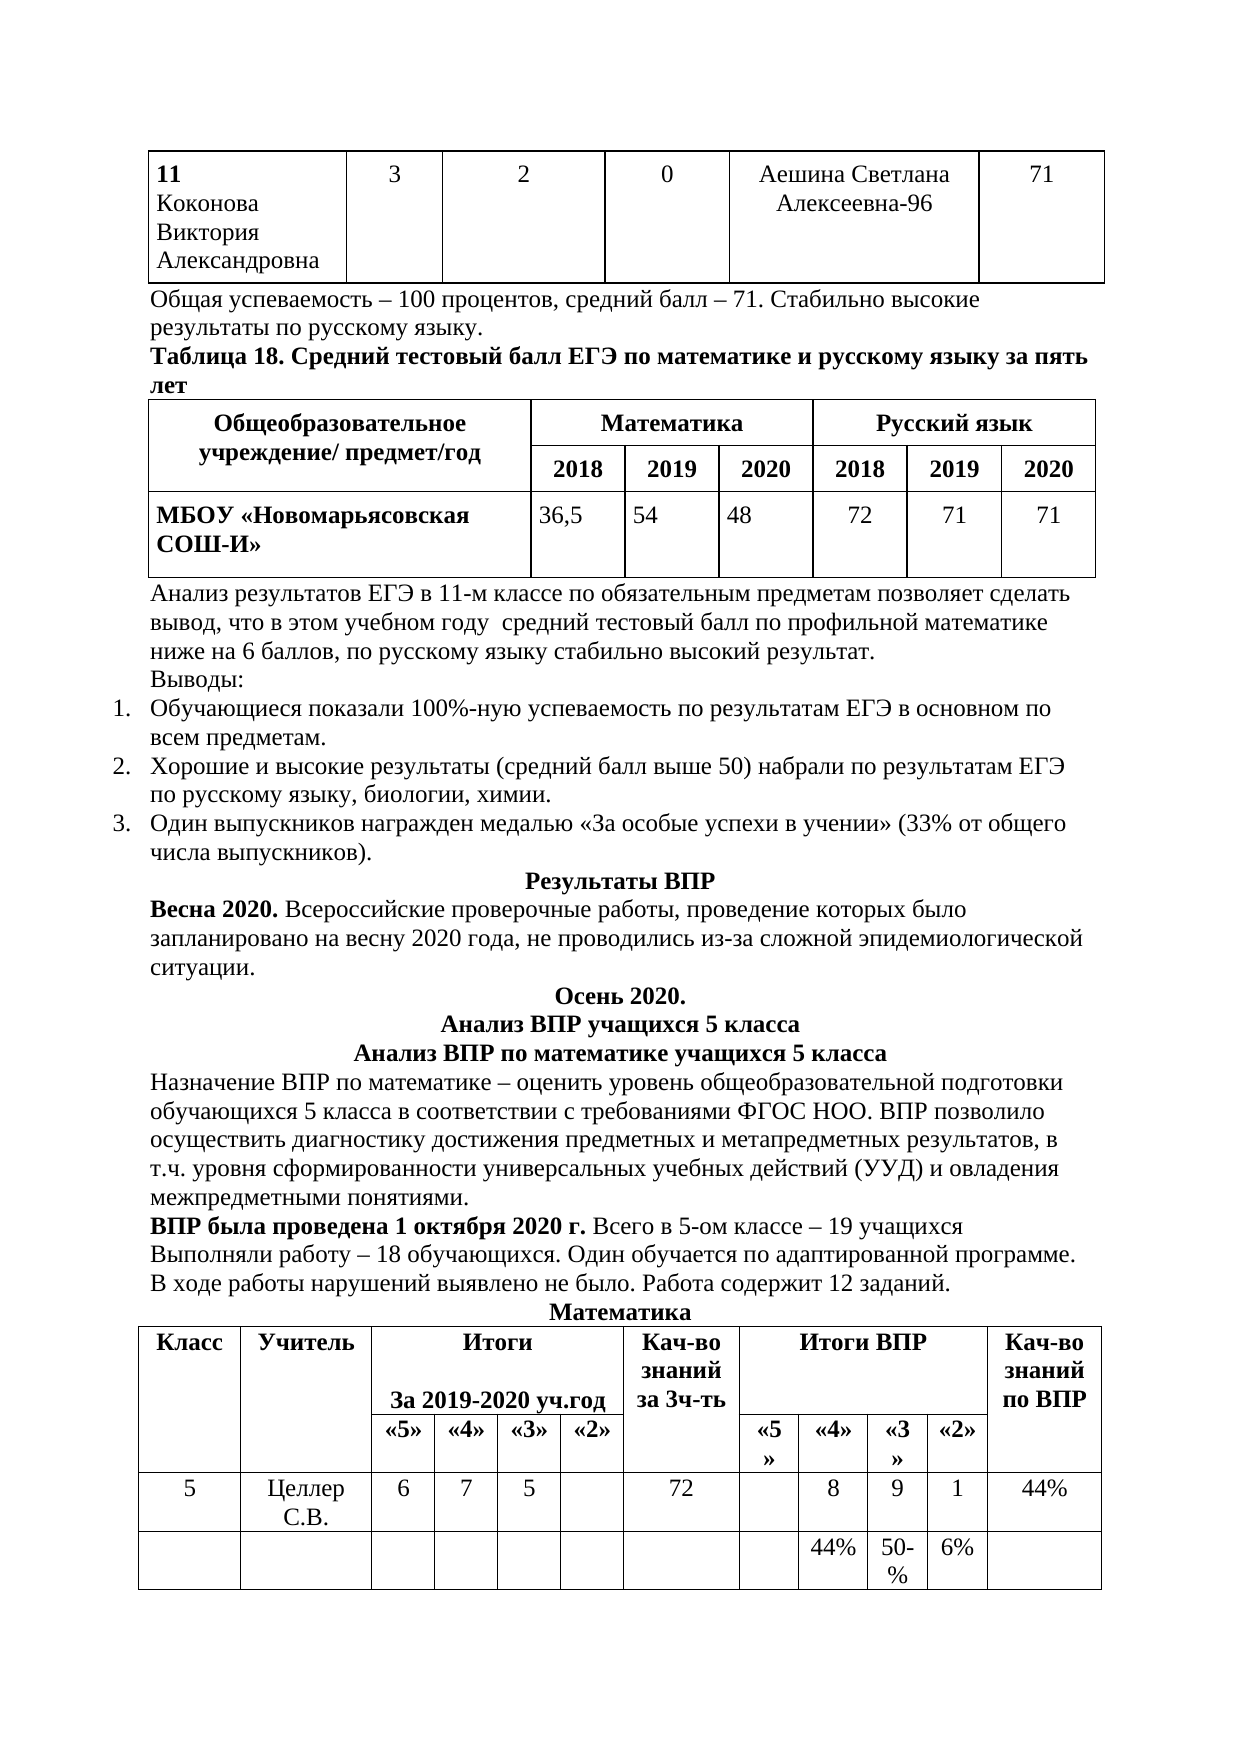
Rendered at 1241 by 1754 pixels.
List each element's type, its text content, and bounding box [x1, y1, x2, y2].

table_cell 6 [372, 1473, 434, 1531]
text Выполняли работу – 18 обучающихся. Один обучается по адаптированной программе. В ходе работы нарушений выявлено не было. Работа содержит 12 заданий. [150, 1239, 1090, 1297]
table_cell 72 [814, 492, 906, 577]
text Осень 2020. [150, 981, 1090, 1009]
table_cell [561, 1532, 623, 1589]
list Один выпускников награжден медалью «За особые успехи в учении» (33% от общего числа выпускников). [112, 808, 1090, 866]
table_cell [988, 1532, 1101, 1589]
text Анализ ВПР по математике учащихся 5 класса [150, 1038, 1090, 1067]
table_cell 11 Коконова Виктория Александровна [149, 152, 346, 282]
table_cell 50-% [868, 1532, 927, 1589]
table_cell 6% [928, 1532, 987, 1589]
table_cell Целлер С.В. [241, 1473, 371, 1531]
table_cell 2018 [532, 446, 624, 491]
list Хорошие и высокие результаты (средний балл выше 50) набрали по результатам ЕГЭ по русскому языку, биологии, химии. [112, 751, 1090, 808]
table_cell «3» [868, 1415, 927, 1472]
text Таблица 18. Средний тестовый балл ЕГЭ по математике и русскому языку за пять лет [150, 341, 1090, 399]
table_cell 9 [868, 1473, 927, 1531]
table_cell 8 [799, 1473, 867, 1531]
table_header Итоги ВПР [740, 1327, 987, 1413]
table_cell [241, 1532, 371, 1589]
table_cell 2 [443, 152, 604, 282]
table_cell 44% [988, 1473, 1101, 1531]
table_cell 36,5 [532, 492, 624, 577]
table_cell [372, 1532, 434, 1589]
table_cell 2018 [814, 446, 906, 491]
table_cell 2020 [720, 446, 812, 491]
table_cell МБОУ «Новомарьясовская СОШ-И» [149, 492, 530, 577]
table_cell 5 [139, 1473, 240, 1531]
table_cell 48 [720, 492, 812, 577]
table_cell «5» [372, 1415, 434, 1472]
table_cell 71 [980, 152, 1104, 282]
text Весна 2020. Всероссийские проверочные работы, проведение которых было запланировано на весну 2020 года, не проводились из-за сложной эпидемиологической ситуации. [150, 894, 1090, 981]
table_cell 2019 [626, 446, 718, 491]
table_header Русский язык [814, 400, 1095, 445]
table_cell «2» [561, 1415, 623, 1472]
table_cell «3» [498, 1415, 560, 1472]
table_cell 44% [799, 1532, 867, 1589]
text Математика [150, 1297, 1090, 1326]
table_header Кач-во знаний по ВПР [988, 1327, 1101, 1472]
table_cell [139, 1532, 240, 1589]
table_header Класс [139, 1327, 240, 1472]
table_cell 0 [606, 152, 729, 282]
table_cell «2» [928, 1415, 987, 1472]
table_cell 1 [928, 1473, 987, 1531]
table_cell Аешина Светлана Алексеевна-96 [730, 152, 978, 282]
text Результаты ВПР [150, 866, 1090, 894]
text Общая успеваемость – 100 процентов, средний балл – 71. Стабильно высокие результаты по русскому языку. [150, 284, 1090, 341]
text Анализ результатов ЕГЭ в 11-м классе по обязательным предметам позволяет сделать вывод, что в этом учебном году средний тестовый балл по профильной математике ниже на 6 баллов, по русскому языку стабильно высокий результат. [150, 578, 1090, 664]
table_cell «5» [740, 1415, 798, 1472]
text Анализ ВПР учащихся 5 класса [150, 1009, 1090, 1038]
table_cell [435, 1532, 497, 1589]
text Назначение ВПР по математике – оценить уровень общеобразовательной подготовки обучающихся 5 класса в соответствии с требованиями ФГОС НОО. ВПР позволило осуществить диагностику достижения предметных и метапредметных результатов, в т.ч. уровня сформированности универсальных учебных действий (УУД) и овладения межпредметными понятиями. [150, 1067, 1090, 1211]
table_header Кач-во знаний за 3ч-ть [624, 1327, 739, 1472]
table_cell «4» [799, 1415, 867, 1472]
table_cell [740, 1532, 798, 1589]
table_cell 71 [1002, 492, 1095, 577]
table_cell [498, 1532, 560, 1589]
table_cell 72 [624, 1473, 739, 1531]
text ВПР была проведена 1 октября 2020 г. Всего в 5-ом классе – 19 учащихся [150, 1211, 1090, 1239]
table_cell 5 [498, 1473, 560, 1531]
text Выводы: [150, 664, 1090, 693]
table_cell 3 [347, 152, 442, 282]
table_cell [561, 1473, 623, 1531]
table_cell 2019 [908, 446, 1001, 491]
table_cell «4» [435, 1415, 497, 1472]
table_header Учитель [241, 1327, 371, 1472]
table_header Общеобразовательное учреждение/ предмет/год [149, 400, 530, 491]
table_cell 2020 [1002, 446, 1095, 491]
table_cell 54 [626, 492, 718, 577]
list Обучающиеся показали 100%-ную успеваемость по результатам ЕГЭ в основном по всем предметам. [112, 693, 1090, 751]
table_cell 7 [435, 1473, 497, 1531]
table_header Итоги За 2019-2020 уч.год [372, 1327, 623, 1413]
table_cell [624, 1532, 739, 1589]
table_cell [740, 1473, 798, 1531]
table_header Математика [532, 400, 812, 445]
table_cell 71 [908, 492, 1001, 577]
